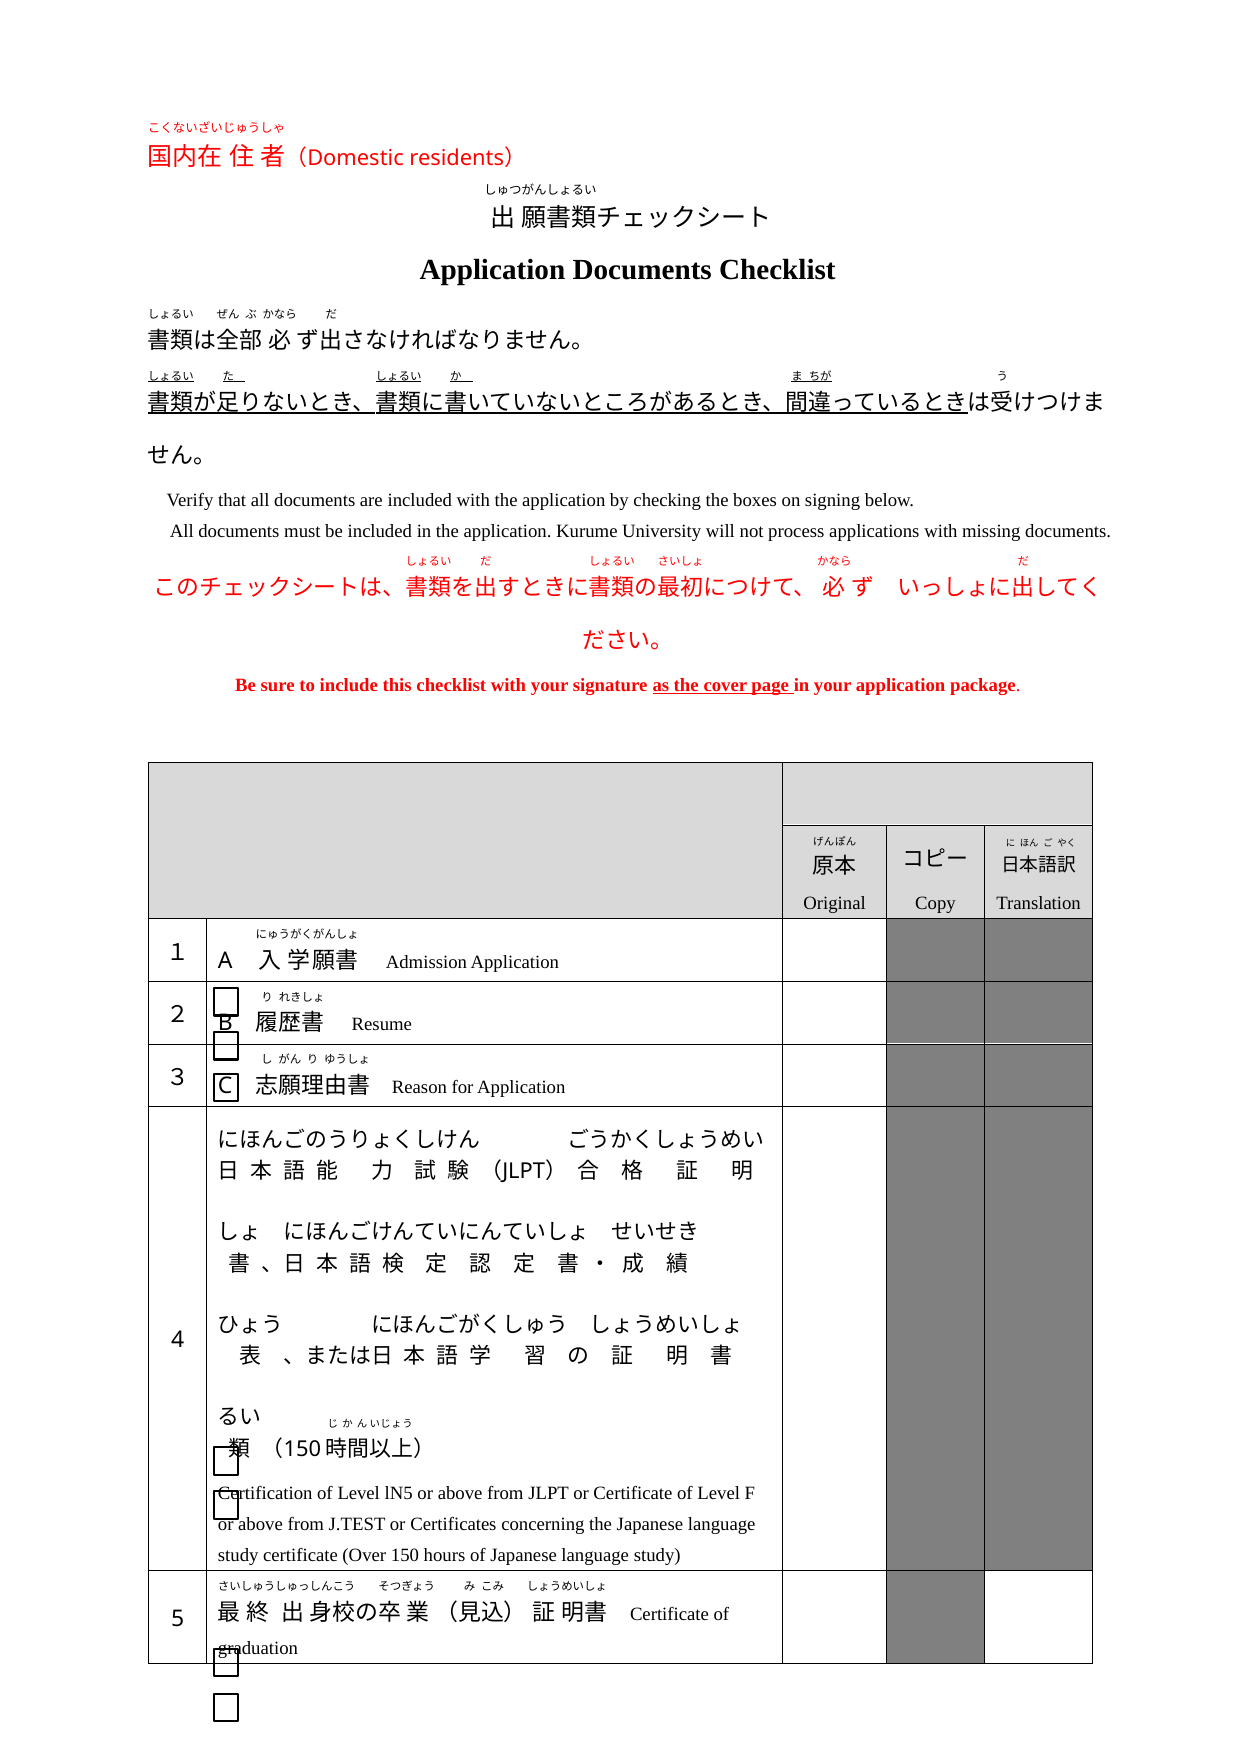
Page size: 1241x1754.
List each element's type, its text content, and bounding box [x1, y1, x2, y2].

table_cell [783, 1107, 886, 1570]
table_cell [985, 1107, 1092, 1570]
table_cell ３ [149, 1045, 206, 1106]
table_cell C Reason for Application [207, 1045, 782, 1106]
table_cell 5 [149, 1571, 206, 1663]
table_header [783, 763, 1092, 824]
text Application Documents Checklist [148, 238, 1107, 299]
table_cell [887, 1107, 984, 1570]
table_cell コピー Copy [887, 826, 984, 918]
table_cell [887, 1045, 984, 1106]
table_cell Translation [985, 826, 1092, 918]
table_cell [887, 919, 984, 981]
table_header [149, 763, 782, 918]
table_cell [985, 1571, 1092, 1663]
text がりないとき、にいていないところがあるとき、っているときはけつけません。 [148, 361, 1107, 484]
table_cell Original [783, 826, 886, 918]
table_cell １ [149, 919, 206, 981]
table_cell [783, 919, 886, 981]
text はずさなければなりません。 [148, 299, 1107, 361]
text このチェックシートは、をすときにのにつけて、ず いっしょにしてください。 [148, 546, 1107, 669]
text Be sure to include this checklist with your signature as the cover page in your application package. [148, 669, 1107, 700]
text （Domestic residents） [148, 114, 1107, 176]
table_cell A Admission Application [207, 919, 782, 981]
table_cell [783, 1045, 886, 1106]
text チェックシート [148, 176, 1107, 238]
table_cell の（） Certificate of graduation [207, 1571, 782, 1663]
table_cell （JLPT）、・、またはの（150） Certification of Level lN5 or above from JLPT or Certificate of Level F or above from J.TEST or Certificates concerning the Japanese language study certificate (Over 150 hours of Japanese language study) [207, 1107, 782, 1570]
table_cell [985, 1045, 1092, 1106]
table_cell [783, 982, 886, 1043]
text Verify that all documents are included with the application by checking the boxes on signing below. [148, 484, 1107, 515]
table_cell B Resume [207, 982, 782, 1043]
table_cell ２ [149, 982, 206, 1043]
table_cell [985, 982, 1092, 1043]
table_cell [985, 919, 1092, 981]
table_cell [887, 982, 984, 1043]
table_cell [887, 1571, 984, 1663]
table_cell 4 [149, 1107, 206, 1570]
text All documents must be included in the application. Kurume University will not process applications with missing documents. [169, 515, 1122, 546]
table_cell [783, 1571, 886, 1663]
